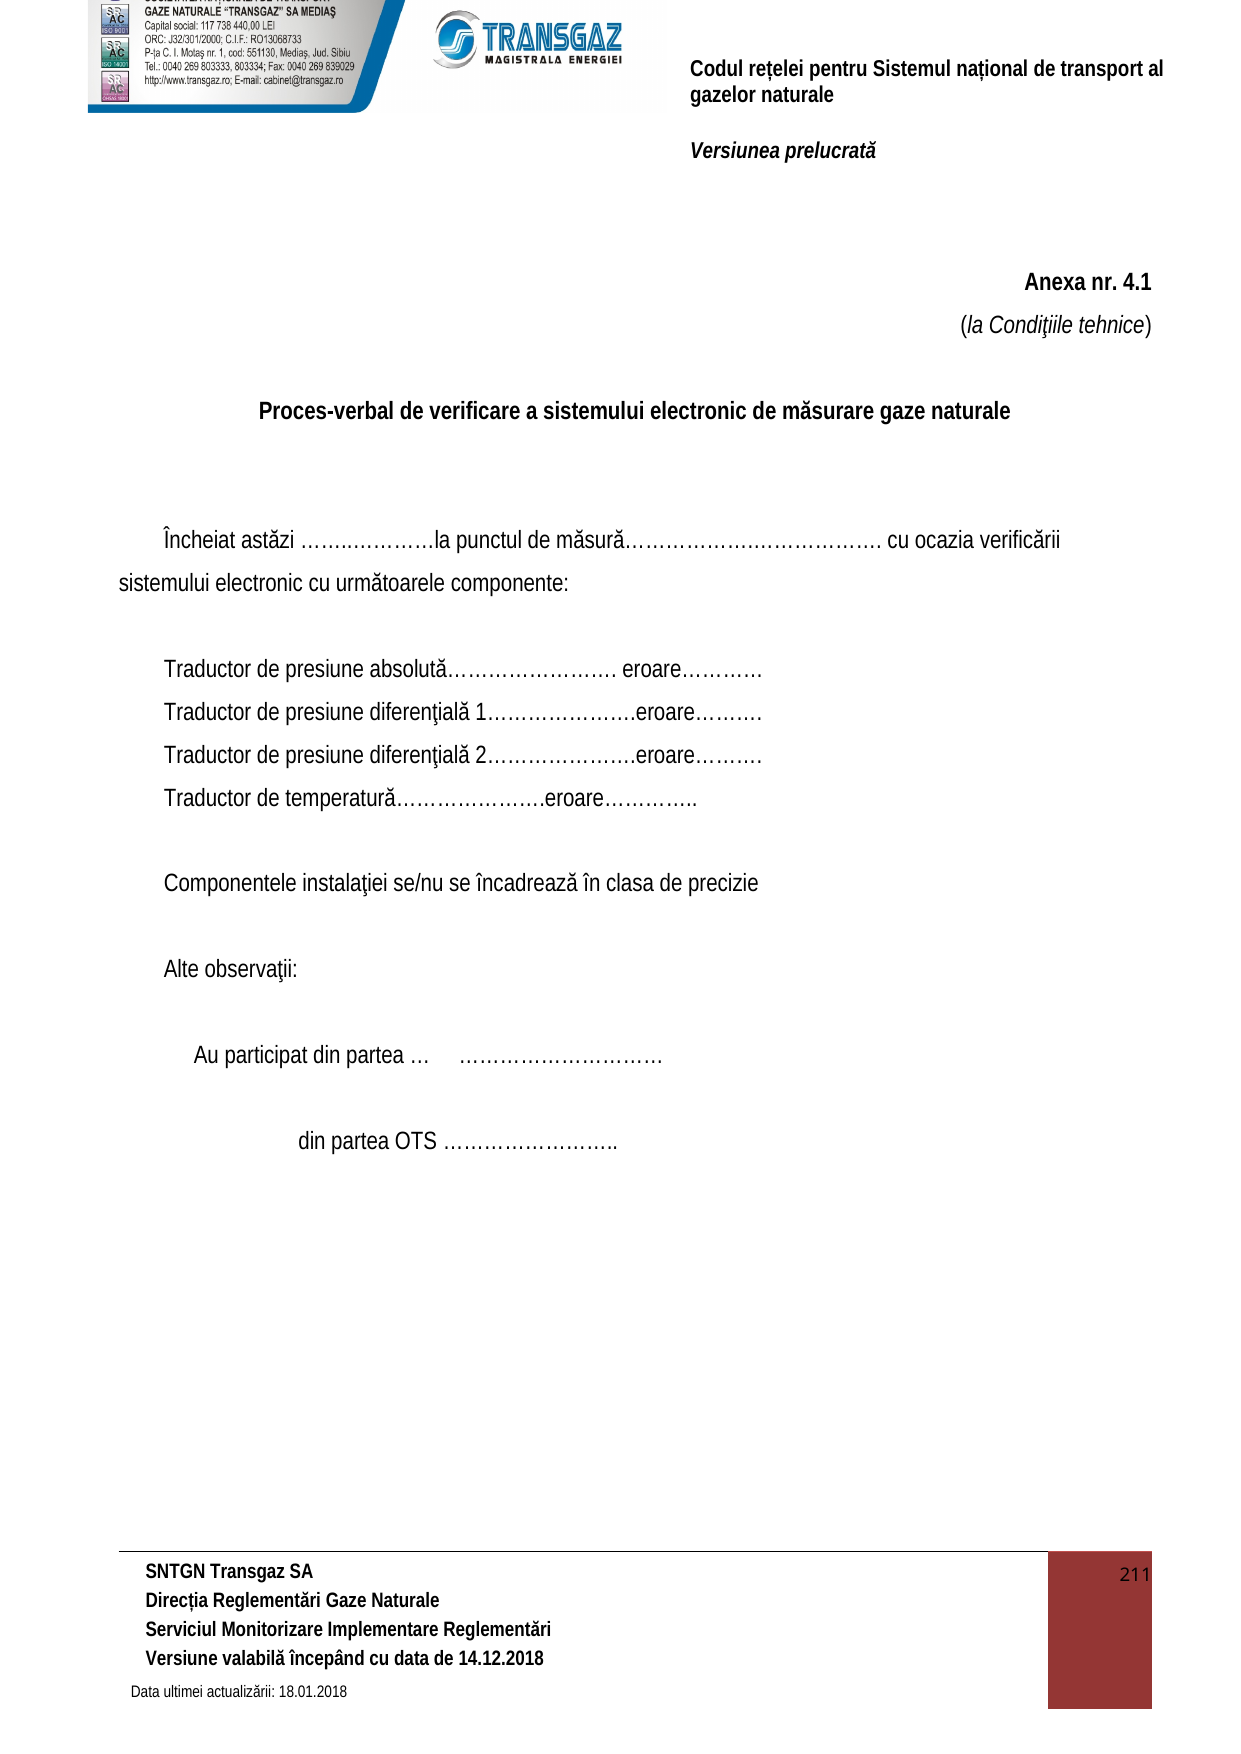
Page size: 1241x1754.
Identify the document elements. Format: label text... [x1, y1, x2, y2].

subtitle Anexa nr. 4.1 [118, 267, 1152, 296]
text Traductor de presiune diferenţială 1………………….eroare………. [118, 697, 1152, 725]
text Traductor de presiune absolută……………………. eroare………… [118, 654, 1152, 682]
text (la Condiţiile tehnice) [783, 310, 1152, 339]
picture [87, 0, 668, 113]
text Încheiat astăzi ……..…………la punctul de măsură……………….………………. cu ocazia verificării sistemului electronic cu următoarele componente: [118, 525, 1152, 597]
text Au participat din partea … ………………………… [193, 1040, 1152, 1069]
text Traductor de temperatură………………….eroare………….. [118, 782, 1152, 811]
text Traductor de presiune diferenţială 2………………….eroare………. [118, 739, 1152, 768]
text Componentele instalaţiei se/nu se încadrează în clasa de precizie [118, 868, 1152, 897]
text din partea OTS …………………….. [118, 1126, 1152, 1154]
text Alte observaţii: [118, 954, 1152, 983]
subtitle Proces-verbal de verificare a sistemului electronic de măsurare gaze naturale [118, 396, 1152, 425]
